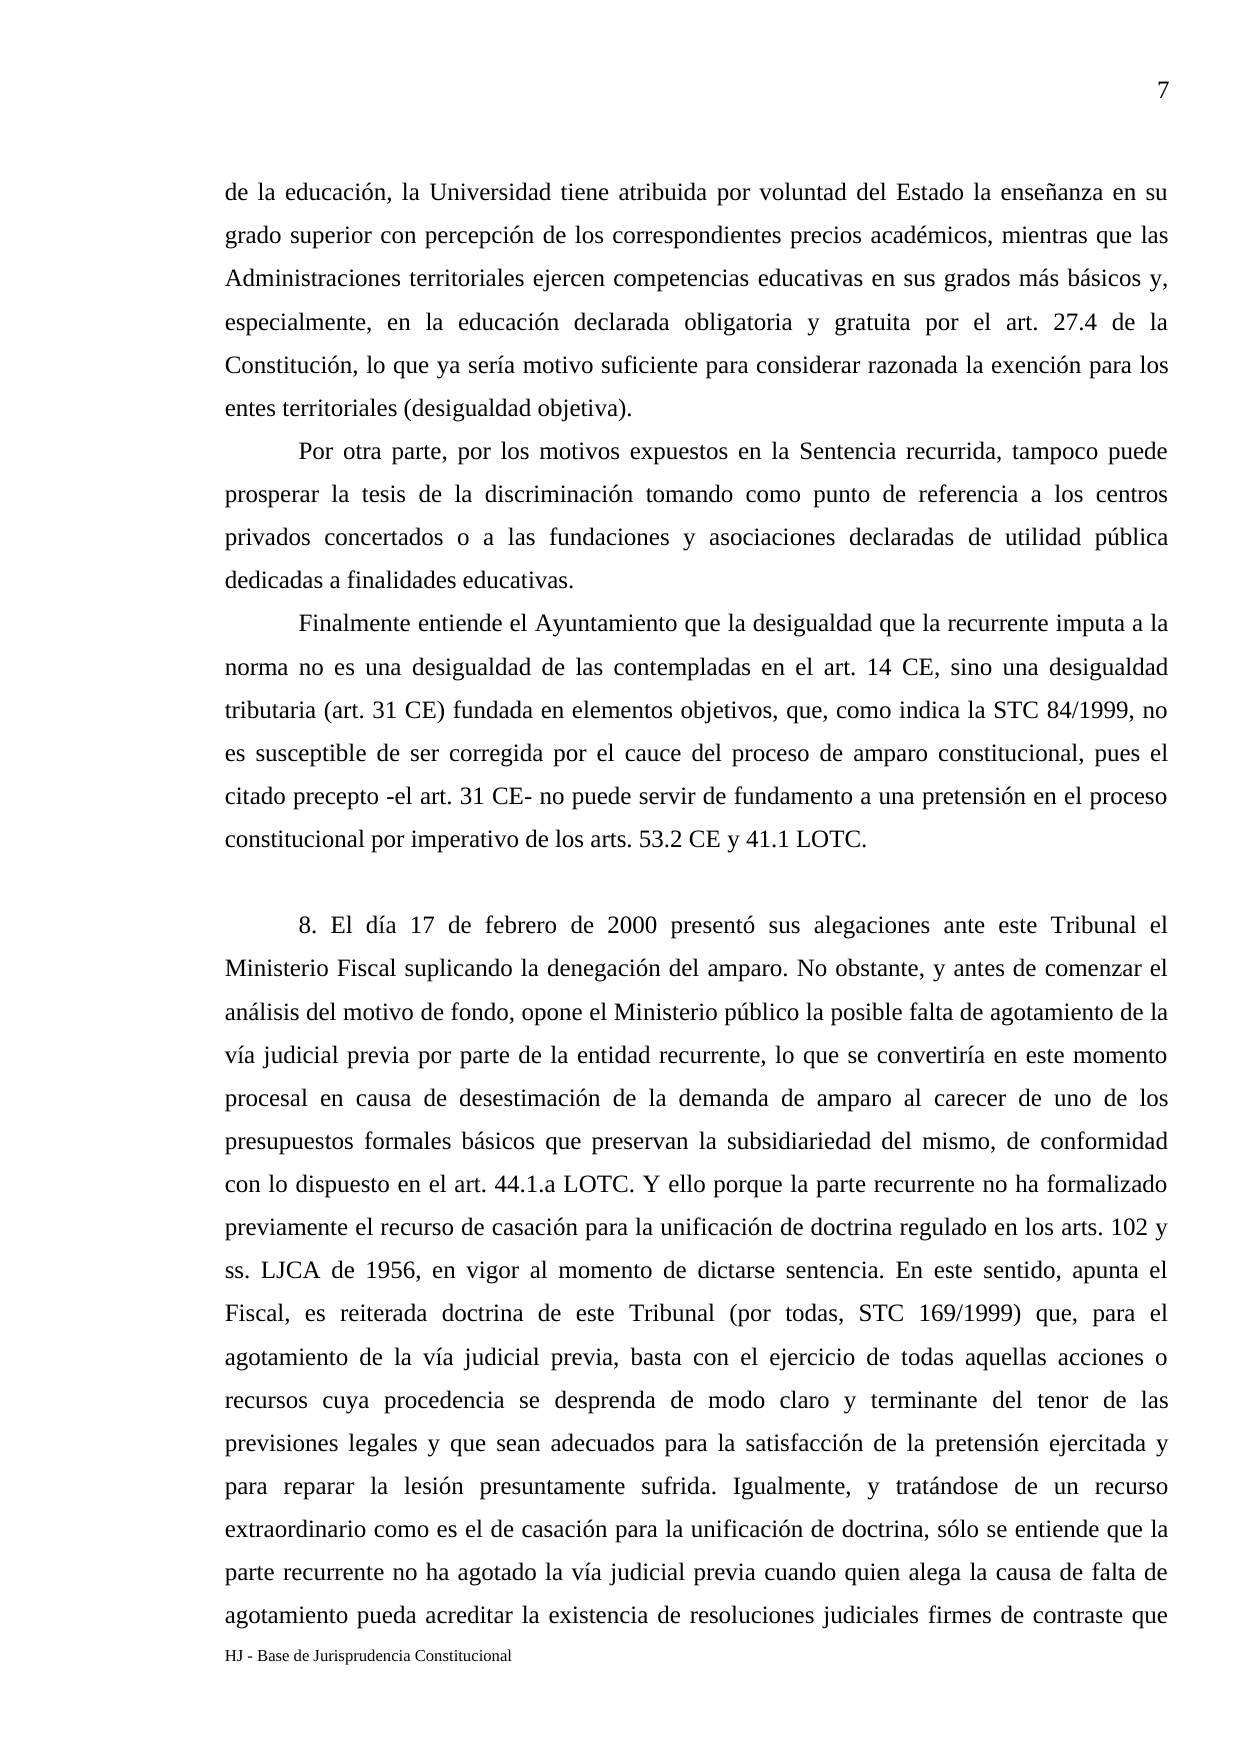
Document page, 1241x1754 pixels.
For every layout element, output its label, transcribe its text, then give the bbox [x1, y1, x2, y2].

text Finalmente entiende el Ayuntamiento que la desigualdad que la recurrente imputa a la norma no es una desigualdad de las contempladas en el art. 14 CE, sino una desigualdad tributaria (art. 31 CE) fundada en elementos objetivos, que, como indica la STC 84/1999, no es susceptible de ser corregida por el cauce del proceso de amparo constitucional, pues el citado precepto -el art. 31 CE- no puede servir de fundamento a una pretensión en el proceso constitucional por imperativo de los arts. 53.2 CE y 41.1 LOTC. [224, 608, 1169, 853]
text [224, 177, 1169, 422]
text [224, 910, 1169, 1629]
text Por otra parte, por los motivos expuestos en la Sentencia recurrida, tampoco puede prosperar la tesis de la discriminación tomando como punto de referencia a los centros privados concertados o a las fundaciones y asociaciones declaradas de utilidad pública dedicadas a finalidades educativas. [224, 436, 1169, 594]
